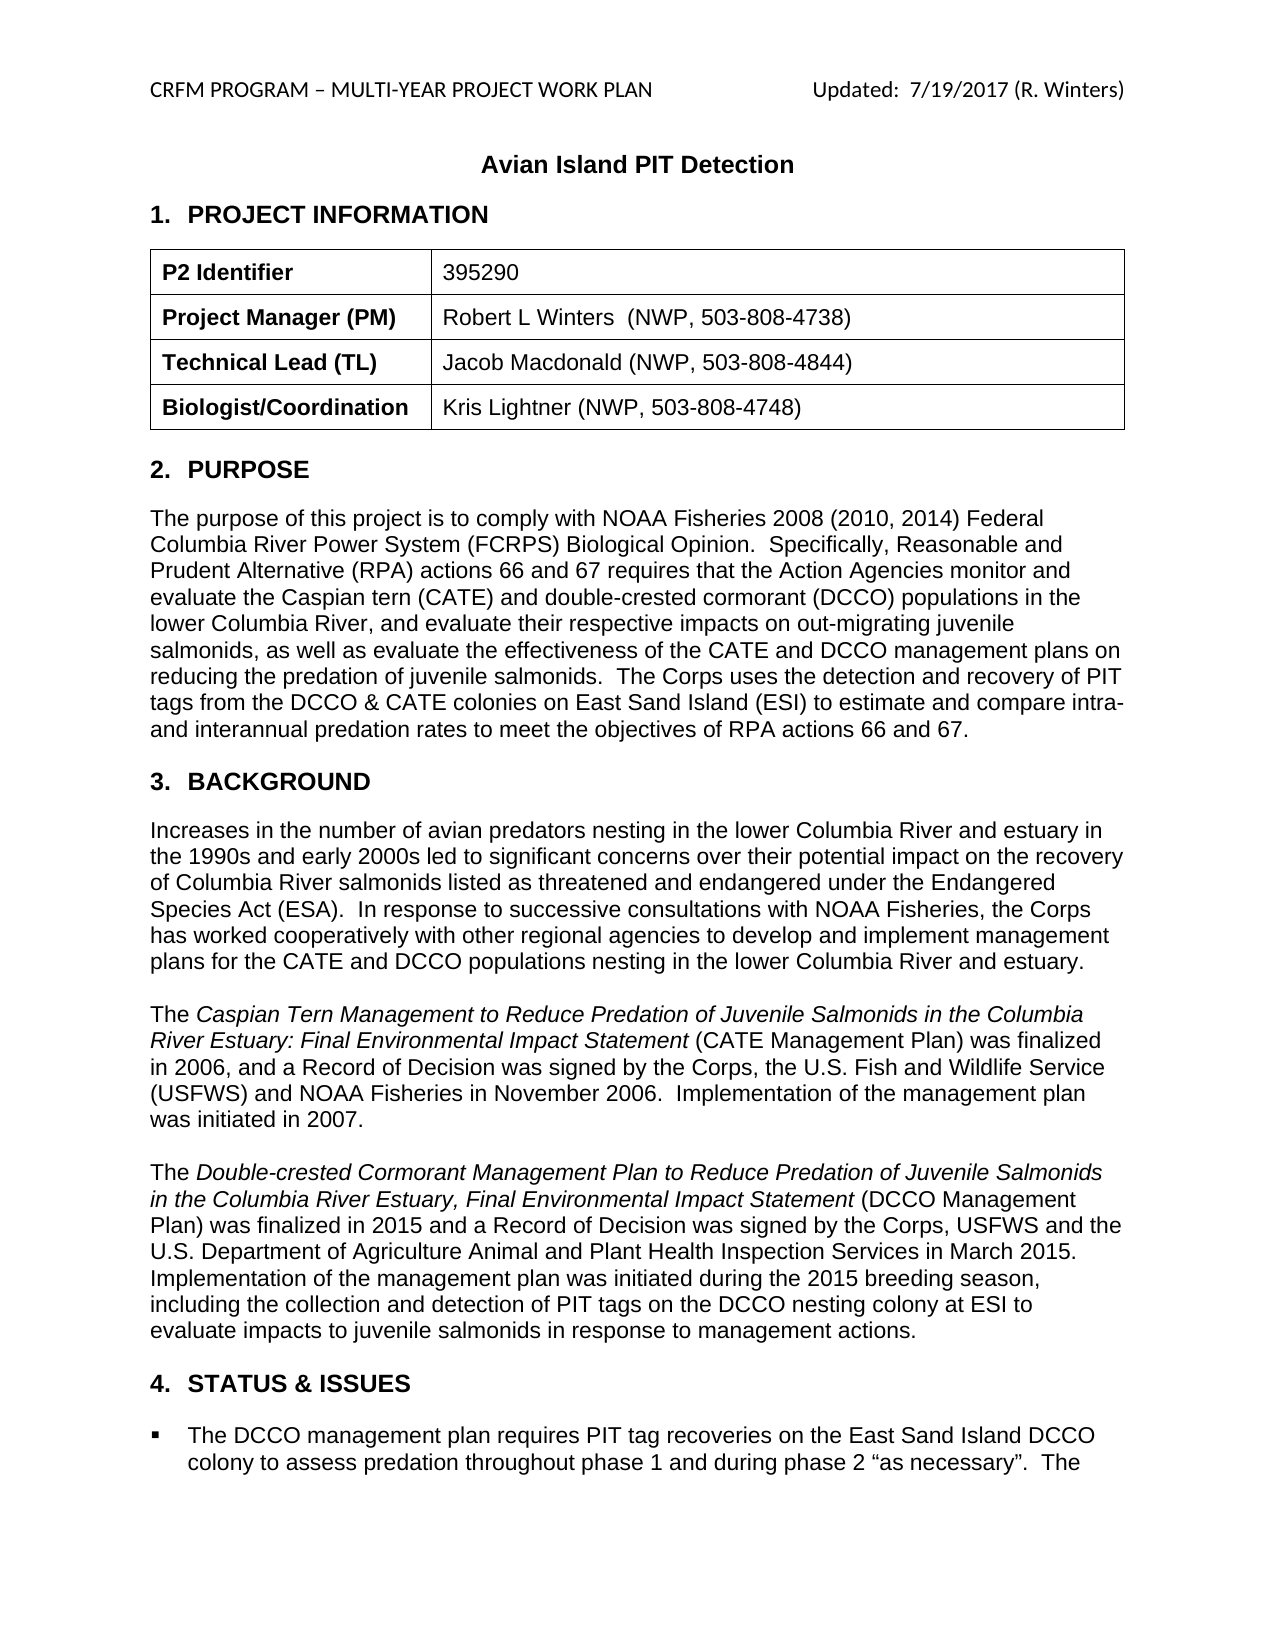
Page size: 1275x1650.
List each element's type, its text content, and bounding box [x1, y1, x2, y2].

list STATUS & ISSUES [150, 1369, 1125, 1397]
list PURPOSE [150, 455, 1125, 484]
text The purpose of this project is to comply with NOAA Fisheries 2008 (2010, 2014) Federal Columbia River Power System (FCRPS) Biological Opinion. Specifically, Reasonable and Prudent Alternative (RPA) actions 66 and 67 requires that the Action Agencies monitor and evaluate the Caspian tern (CATE) and double-crested cormorant (DCCO) populations in the lower Columbia River, and evaluate their respective impacts on out-migrating juvenile salmonids, as well as evaluate the effectiveness of the CATE and DCCO management plans on reducing the predation of juvenile salmonids. The Corps uses the detection and recovery of PIT tags from the DCCO & CATE colonies on East Sand Island (ESI) to estimate and compare intra- and interannual predation rates to meet the objectives of RPA actions 66 and 67. [150, 505, 1125, 742]
list PROJECT INFORMATION [150, 199, 1125, 228]
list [150, 1422, 1125, 1475]
table_cell Robert L Winters (NWP, 503-808-4738) [432, 295, 1124, 339]
table_cell Project Manager (PM) [151, 295, 431, 339]
text The Caspian Tern Management to Reduce Predation of Juvenile Salmonids in the Columbia River Estuary: Final Environmental Impact Statement (CATE Management Plan) was finalized in 2006, and a Record of Decision was signed by the Corps, the U.S. Fish and Wildlife Service (USFWS) and NOAA Fisheries in November 2006. Implementation of the management plan was initiated in 2007. [150, 1001, 1125, 1133]
text The Double-crested Cormorant Management Plan to Reduce Predation of Juvenile Salmonids in the Columbia River Estuary, Final Environmental Impact Statement (DCCO Management Plan) was finalized in 2015 and a Record of Decision was signed by the Corps, USFWS and the U.S. Department of Agriculture Animal and Plant Health Inspection Services in March 2015. Implementation of the management plan was initiated during the 2015 breeding season, including the collection and detection of PIT tags on the DCCO nesting colony at ESI to evaluate impacts to juvenile salmonids in response to management actions. [150, 1159, 1125, 1344]
text Avian Island PIT Detection [150, 150, 1125, 179]
list BACKGROUND [150, 767, 1125, 796]
table_cell Kris Lightner (NWP, 503-808-4748) [432, 385, 1124, 429]
table_cell Biologist/Coordination [151, 385, 431, 429]
table_header P2 Identifier [151, 250, 431, 294]
text Increases in the number of avian predators nesting in the lower Columbia River and estuary in the 1990s and early 2000s led to significant concerns over their potential impact on the recovery of Columbia River salmonids listed as threatened and endangered under the Endangered Species Act (ESA). In response to successive consultations with NOAA Fisheries, the Corps has worked cooperatively with other regional agencies to develop and implement management plans for the CATE and DCCO populations nesting in the lower Columbia River and estuary. [150, 817, 1125, 975]
table_cell Technical Lead (TL) [151, 340, 431, 384]
table_cell Jacob Macdonald (NWP, 503-808-4844) [432, 340, 1124, 384]
table_header 395290 [432, 250, 1124, 294]
